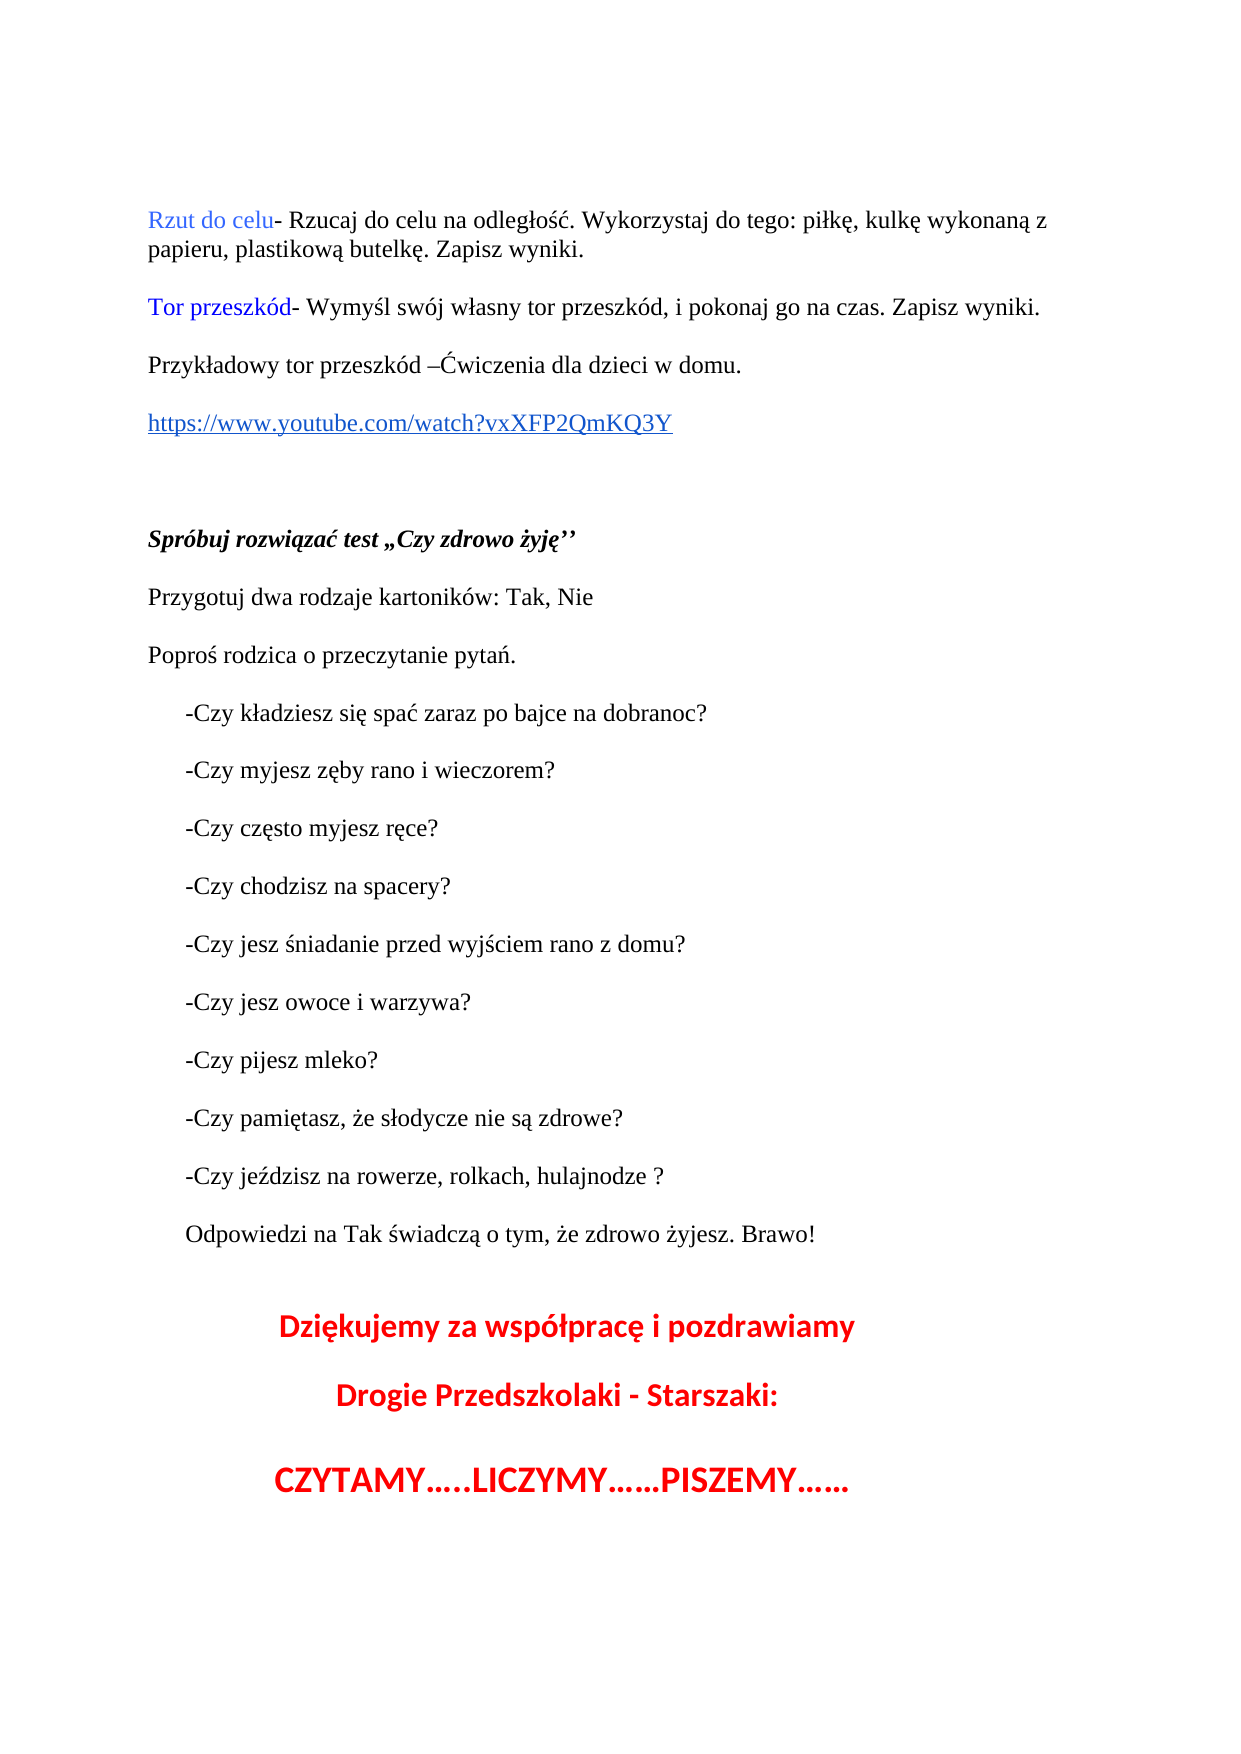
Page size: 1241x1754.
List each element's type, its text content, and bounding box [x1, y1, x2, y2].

text -Czy pijesz mleko? [185, 1045, 1093, 1074]
text -Czy myjesz zęby rano i wieczorem? [185, 756, 1093, 784]
text Odpowiedzi na Tak świadczą o tym, że zdrowo żyjesz. Brawo! [185, 1219, 1093, 1248]
text Spróbuj rozwiązać test „Czy zdrowo żyję’’ [148, 524, 1093, 553]
text -Czy jeździsz na rowerze, rolkach, hulajnodze ? [185, 1161, 1093, 1190]
text Przykładowy tor przeszkód –Ćwiczenia dla dzieci w domu. [148, 350, 1093, 379]
text -Czy chodzisz na spacery? [185, 871, 1093, 900]
text Rzut do celu- Rzucaj do celu na odległość. Wykorzystaj do tego: piłkę, kulkę wykonaną z papieru, plastikową butelkę. Zapisz wyniki. [148, 206, 1093, 263]
text -Czy pamiętasz, że słodycze nie są zdrowe? [185, 1103, 1093, 1132]
text Przygotuj dwa rodzaje kartoników: Tak, Nie [148, 582, 1093, 611]
text -Czy kładziesz się spać zaraz po bajce na dobranoc? [185, 698, 1093, 726]
text -Czy jesz owoce i warzywa? [185, 987, 1093, 1016]
text -Czy często myjesz ręce? [185, 813, 1093, 842]
text -Czy jesz śniadanie przed wyjściem rano z domu? [185, 929, 1093, 958]
text Poproś rodzica o przeczytanie pytań. [148, 640, 1093, 668]
text CZYTAMY…..LICZYMY……PISZEMY…… [148, 1456, 1093, 1502]
text https://www.youtube.com/watch?vxXFP2QmKQ3Y [148, 408, 1093, 437]
text Dziękujemy za współpracę i pozdrawiamy [148, 1306, 1093, 1346]
text Drogie Przedszkolaki - Starszaki: [148, 1374, 1093, 1415]
text Tor przeszkód- Wymyśl swój własny tor przeszkód, i pokonaj go na czas. Zapisz wyniki. [148, 292, 1093, 321]
